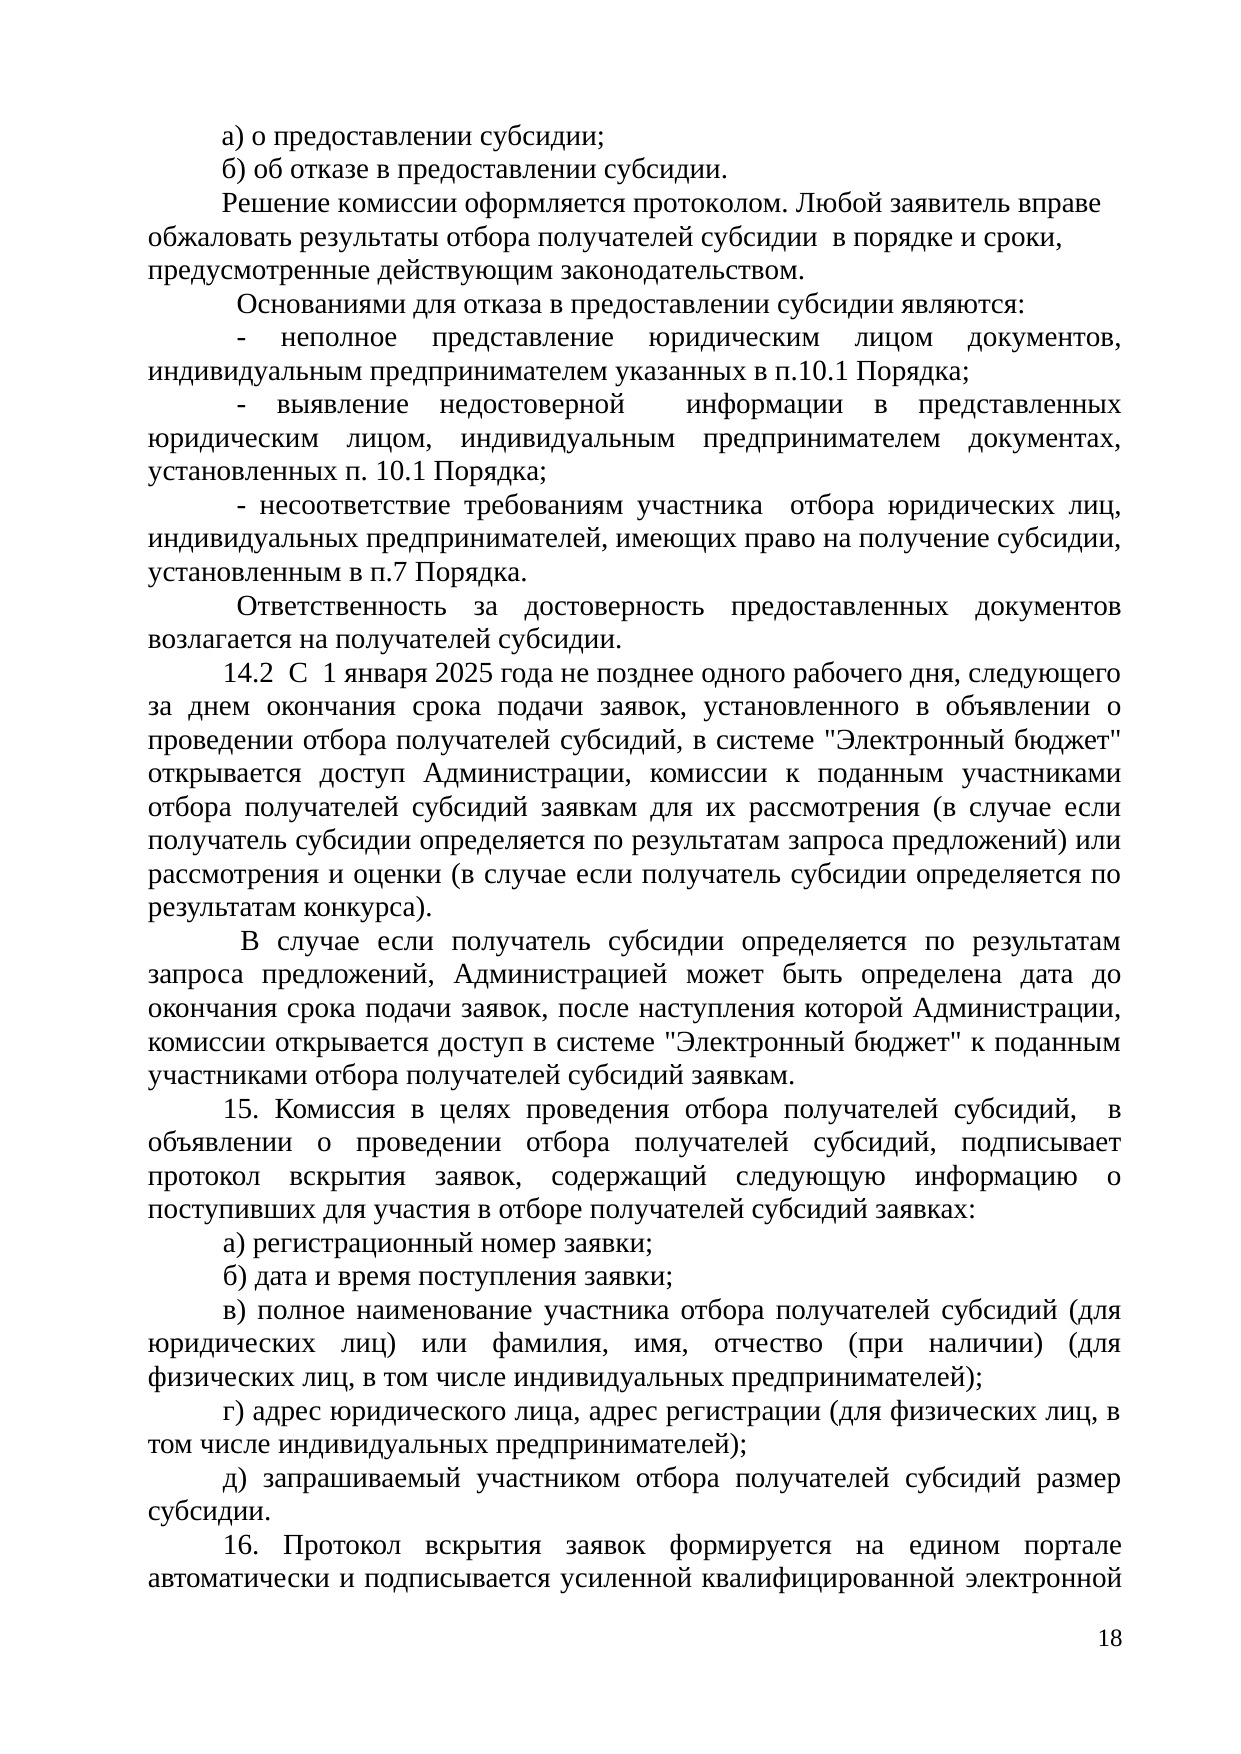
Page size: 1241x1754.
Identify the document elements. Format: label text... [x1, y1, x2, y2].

text Ответственность за достоверность предоставленных документов возлагается на получателей субсидии. [148, 588, 1122, 655]
text Основаниями для отказа в предоставлении субсидии являются: [148, 286, 1122, 319]
text д) запрашиваемый участником отбора получателей субсидий размер субсидии. [148, 1460, 1122, 1527]
text в) полное наименование участника отбора получателей субсидий (для юридических лиц) или фамилия, имя, отчество (при наличии) (для физических лиц, в том числе индивидуальных предпринимателей); [148, 1292, 1122, 1393]
text а) о предоставлении субсидии; [148, 118, 1122, 152]
text - выявление недостоверной информации в представленных юридическим лицом, индивидуальным предпринимателем документах, установленных п. 10.1 Порядка; [148, 386, 1122, 487]
text В случае если получатель субсидии определяется по результатам запроса предложений, Администрацией может быть определена дата до окончания срока подачи заявок, после наступления которой Администрации, комиссии открывается доступ в системе "Электронный бюджет" к поданным участниками отбора получателей субсидий заявкам. [148, 923, 1122, 1091]
text а) регистрационный номер заявки; [148, 1225, 1122, 1258]
text Решение комиссии оформляется протоколом. Любой заявитель вправе обжаловать результаты отбора получателей субсидии в порядке и сроки, предусмотренные действующим законодательством. [148, 185, 1122, 286]
text г) адрес юридического лица, адрес регистрации (для физических лиц, в том числе индивидуальных предпринимателей); [148, 1393, 1122, 1460]
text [148, 1527, 1122, 1594]
text - несоответствие требованиям участника отбора юридических лиц, индивидуальных предпринимателей, имеющих право на получение субсидии, установленным в п.7 Порядка. [148, 487, 1122, 588]
text 15. Комиссия в целях проведения отбора получателей субсидий, в объявлении о проведении отбора получателей субсидий, подписывает протокол вскрытия заявок, содержащий следующую информацию о поступивших для участия в отборе получателей субсидий заявках: [148, 1091, 1122, 1225]
text - неполное представление юридическим лицом документов, индивидуальным предпринимателем указанных в п.10.1 Порядка; [148, 319, 1122, 386]
text 14.2 С 1 января 2025 года не позднее одного рабочего дня, следующего за днем окончания срока подачи заявок, установленного в объявлении о проведении отбора получателей субсидий, в системе "Электронный бюджет" открывается доступ Администрации, комиссии к поданным участниками отбора получателей субсидий заявкам для их рассмотрения (в случае если получатель субсидии определяется по результатам запроса предложений) или рассмотрения и оценки (в случае если получатель субсидии определяется по результатам конкурса). [148, 655, 1122, 923]
text б) дата и время поступления заявки; [148, 1258, 1122, 1292]
text б) об отказе в предоставлении субсидии. [148, 152, 1122, 185]
